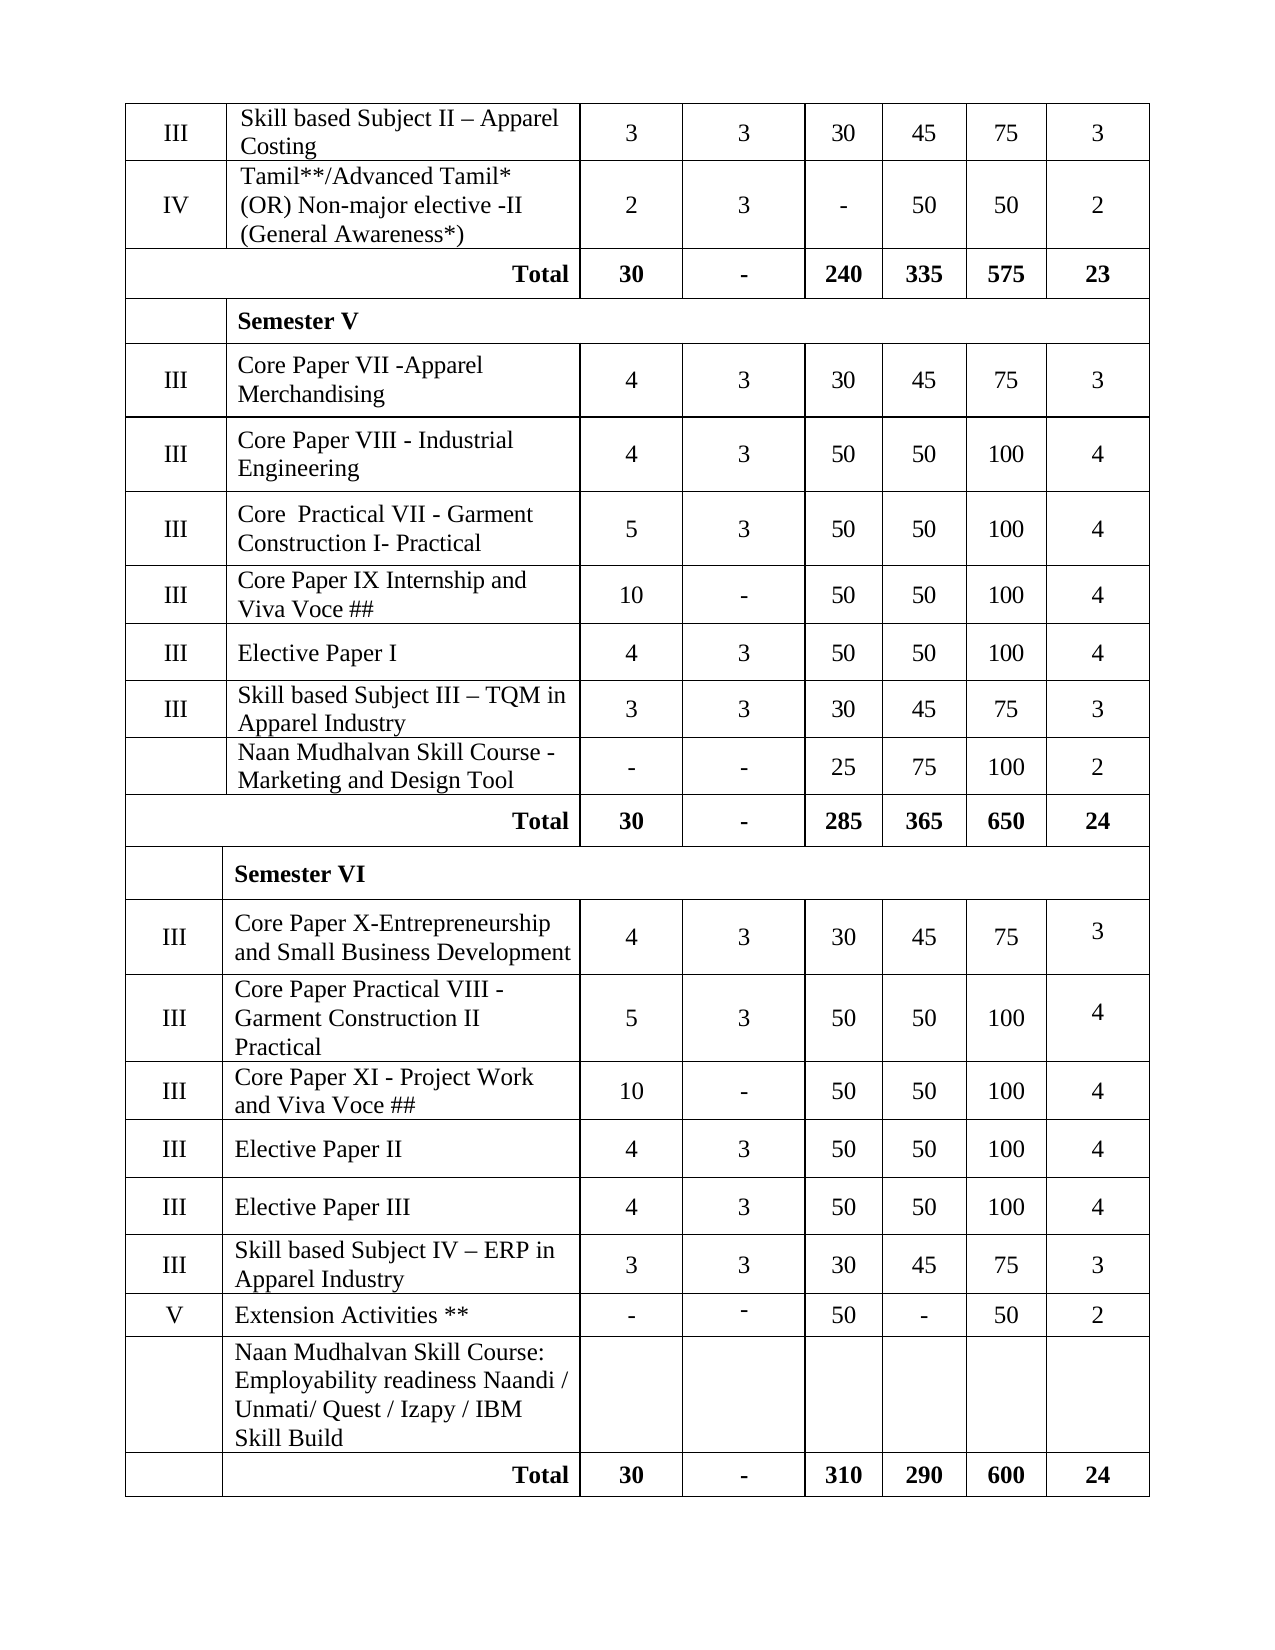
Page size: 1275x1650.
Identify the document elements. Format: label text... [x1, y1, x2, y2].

table_cell 24 [1047, 1453, 1149, 1496]
table_cell 75 [883, 738, 966, 794]
table_cell 50 [806, 566, 882, 623]
table_cell [683, 1337, 804, 1452]
table_cell 3 [1047, 900, 1149, 973]
table_cell [126, 1453, 222, 1496]
table_cell 4 [1047, 418, 1149, 491]
table_cell [1047, 1337, 1149, 1452]
table_cell 30 [806, 1235, 882, 1293]
table_cell 24 [1047, 795, 1149, 846]
table_cell [581, 1337, 682, 1452]
table_cell 23 [1047, 249, 1149, 298]
table_cell 600 [967, 1453, 1046, 1496]
table_cell III [126, 492, 226, 564]
table_cell 3 [1047, 1235, 1149, 1293]
table_cell Elective Paper I [227, 624, 579, 680]
table_cell - [683, 1062, 804, 1119]
table_cell - [683, 1453, 804, 1496]
table_cell 45 [883, 681, 966, 737]
table_cell 50 [883, 1062, 966, 1119]
table_cell 3 [683, 418, 804, 491]
table_cell 100 [967, 1120, 1046, 1177]
table_cell 30 [581, 249, 682, 298]
table_cell 365 [883, 795, 966, 846]
table_cell 4 [1047, 492, 1149, 564]
table_cell 45 [883, 104, 966, 160]
table_cell Elective Paper II [223, 1120, 579, 1177]
table_cell Core Paper IX Internship and Viva Voce ## [227, 566, 579, 623]
table_cell 285 [806, 795, 882, 846]
table_cell Total [126, 795, 579, 846]
table_cell [126, 1337, 222, 1452]
table_cell III [126, 681, 226, 737]
table_cell 4 [581, 344, 682, 416]
table_cell Core Paper Practical VIII - Garment Construction II Practical [223, 975, 579, 1061]
table_cell 100 [967, 418, 1046, 491]
table_cell 3 [683, 1120, 804, 1177]
table_cell 50 [967, 161, 1046, 248]
table_cell 3 [1047, 681, 1149, 737]
table_cell 100 [967, 492, 1046, 564]
table_cell 650 [967, 795, 1046, 846]
table_cell 5 [581, 492, 682, 564]
table_cell 310 [806, 1453, 882, 1496]
table_cell 240 [806, 249, 882, 298]
table_cell 75 [967, 104, 1046, 160]
table_cell Skill based Subject II – Apparel Costing [227, 104, 579, 160]
table_cell [126, 847, 222, 899]
table_cell 4 [581, 1178, 682, 1234]
table_cell 4 [1047, 566, 1149, 623]
table_cell Semester VI [223, 847, 1149, 899]
table_cell 100 [967, 566, 1046, 623]
table_cell 50 [883, 1178, 966, 1234]
table_cell III [126, 418, 226, 491]
table_cell Core Paper XI - Project Work and Viva Voce ## [223, 1062, 579, 1119]
table_cell 75 [967, 344, 1046, 416]
table_cell [967, 1337, 1046, 1452]
table_cell 50 [806, 1120, 882, 1177]
table_cell 3 [683, 161, 804, 248]
table_cell III [126, 624, 226, 680]
table_cell 100 [967, 1178, 1046, 1234]
table_cell 50 [883, 566, 966, 623]
table_cell 3 [581, 681, 682, 737]
table_cell [126, 299, 226, 342]
table_cell 575 [967, 249, 1046, 298]
table_cell 45 [883, 344, 966, 416]
table_cell - [683, 566, 804, 623]
table_cell 3 [581, 1235, 682, 1293]
table_cell 4 [1047, 1120, 1149, 1177]
table_cell Semester V [227, 299, 1149, 342]
table_cell 30 [806, 681, 882, 737]
table_cell 3 [683, 104, 804, 160]
table_cell Core Practical VII - Garment Construction I- Practical [227, 492, 579, 564]
table_cell Elective Paper III [223, 1178, 579, 1234]
table_cell Core Paper VII -Apparel Merchandising [227, 344, 579, 416]
table_cell 50 [806, 975, 882, 1061]
table_cell Naan Mudhalvan Skill Course: Employability readiness Naandi / Unmati/ Quest / Izapy / IBM Skill Build [223, 1337, 579, 1452]
table_cell - [581, 1294, 682, 1336]
table_cell 10 [581, 566, 682, 623]
table_cell [883, 1337, 966, 1452]
table_cell 75 [967, 900, 1046, 973]
table_cell 3 [1047, 104, 1149, 160]
table_cell 4 [1047, 1178, 1149, 1234]
table_cell 2 [581, 161, 682, 248]
table_cell 3 [683, 344, 804, 416]
table_cell 4 [581, 624, 682, 680]
table_cell - [683, 738, 804, 794]
table_cell - [581, 738, 682, 794]
table_cell IV [126, 161, 226, 248]
table_cell Core Paper X-Entrepreneurship and Small Business Development [223, 900, 579, 973]
table_cell 4 [581, 900, 682, 973]
table_cell 50 [806, 1294, 882, 1336]
table_cell 3 [683, 624, 804, 680]
table_cell 100 [967, 738, 1046, 794]
table_cell [126, 738, 226, 794]
table_cell 4 [581, 418, 682, 491]
table_cell III [126, 1235, 222, 1293]
table_cell III [126, 1178, 222, 1234]
table_cell 4 [1047, 975, 1149, 1061]
table_cell - [806, 161, 882, 248]
table_cell 50 [806, 1062, 882, 1119]
table_cell III [126, 344, 226, 416]
table_cell 75 [967, 681, 1046, 737]
table_cell 30 [581, 795, 682, 846]
table_cell III [126, 566, 226, 623]
table_cell Total [223, 1453, 579, 1496]
table_cell 50 [806, 1178, 882, 1234]
table_cell Extension Activities ** [223, 1294, 579, 1336]
table_cell 25 [806, 738, 882, 794]
table_cell 30 [806, 900, 882, 973]
table_cell III [126, 104, 226, 160]
table_cell 3 [1047, 344, 1149, 416]
table_cell - [683, 1294, 804, 1336]
table_cell 3 [683, 975, 804, 1061]
table_cell 30 [806, 344, 882, 416]
table_cell 50 [967, 1294, 1046, 1336]
table_cell [806, 1337, 882, 1452]
table_cell 4 [1047, 624, 1149, 680]
table_cell 2 [1047, 1294, 1149, 1336]
table_cell III [126, 900, 222, 973]
table_cell 50 [806, 492, 882, 564]
table_cell Tamil**/Advanced Tamil* (OR) Non-major elective -II (General Awareness*) [227, 161, 579, 248]
table_cell - [683, 795, 804, 846]
table_cell 3 [683, 492, 804, 564]
table_cell Naan Mudhalvan Skill Course - Marketing and Design Tool [227, 738, 579, 794]
table_cell Skill based Subject IV – ERP in Apparel Industry [223, 1235, 579, 1293]
table_cell III [126, 1062, 222, 1119]
table_cell 45 [883, 1235, 966, 1293]
table_cell 10 [581, 1062, 682, 1119]
table_cell 3 [683, 1178, 804, 1234]
table_cell 50 [806, 418, 882, 491]
table_cell 45 [883, 900, 966, 973]
table_cell 50 [883, 975, 966, 1061]
table_cell 50 [883, 492, 966, 564]
table_cell III [126, 1120, 222, 1177]
table_cell - [683, 249, 804, 298]
table_cell 5 [581, 975, 682, 1061]
table_cell 50 [883, 624, 966, 680]
table_cell 100 [967, 975, 1046, 1061]
table_cell Skill based Subject III – TQM in Apparel Industry [227, 681, 579, 737]
table_cell 3 [683, 1235, 804, 1293]
table_cell 335 [883, 249, 966, 298]
table_cell III [126, 975, 222, 1061]
table_cell 50 [883, 161, 966, 248]
table_cell 30 [581, 1453, 682, 1496]
table_cell 3 [683, 900, 804, 973]
table_cell 50 [883, 1120, 966, 1177]
table_cell 100 [967, 1062, 1046, 1119]
table_cell 2 [1047, 738, 1149, 794]
table_cell 4 [1047, 1062, 1149, 1119]
table_cell 290 [883, 1453, 966, 1496]
table_cell 2 [1047, 161, 1149, 248]
table_cell V [126, 1294, 222, 1336]
table_cell 75 [967, 1235, 1046, 1293]
table_cell 3 [581, 104, 682, 160]
table_cell 4 [581, 1120, 682, 1177]
table_cell 100 [967, 624, 1046, 680]
table_cell 30 [806, 104, 882, 160]
table_cell Core Paper VIII - Industrial Engineering [227, 418, 579, 491]
table_cell 3 [683, 681, 804, 737]
table_cell - [883, 1294, 966, 1336]
table_cell Total [126, 249, 579, 298]
table_cell 50 [883, 418, 966, 491]
table_cell 50 [806, 624, 882, 680]
